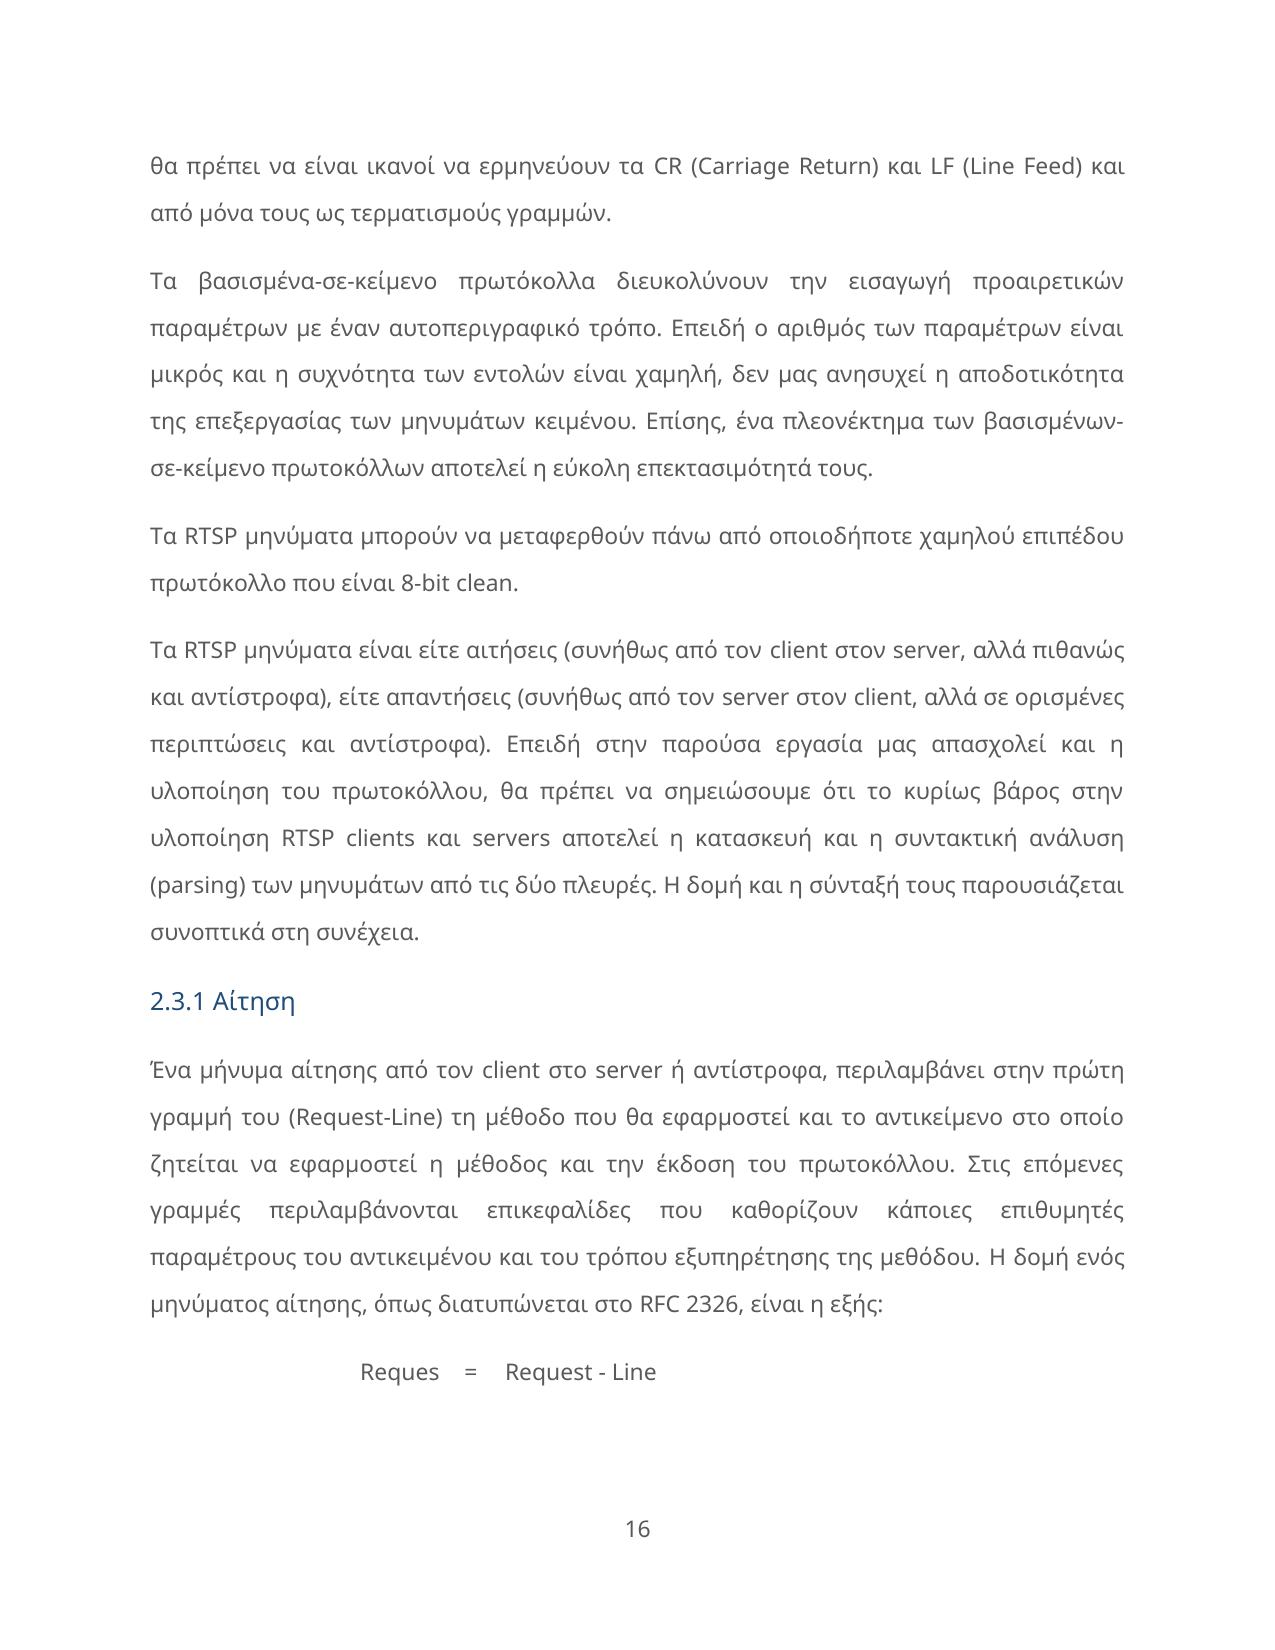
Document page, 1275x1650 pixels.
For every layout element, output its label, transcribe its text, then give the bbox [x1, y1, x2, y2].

table_header Request [349, 1356, 453, 1412]
text Τα RTSP μηνύματα μπορούν να μεταφερθούν πάνω από οποιοδήποτε χαμηλού επιπέδου πρωτόκολλο που είναι 8-bit clean. [150, 520, 1125, 598]
text Τα RTSP μηνύματα είναι είτε αιτήσεις (συνήθως από τον client στον server, αλλά πιθανώς και αντίστροφα), είτε απαντήσεις (συνήθως από τον server στον client, αλλά σε ορισμένες περιπτώσεις και αντίστροφα). Επειδή στην παρούσα εργασία μας απασχολεί και η υλοποίηση του πρωτοκόλλου, θα πρέπει να σημειώσουμε ότι το κυρίως βάρος στην υλοποίηση RTSP clients και servers αποτελεί η κατασκευή και η συντακτική ανάλυση (parsing) των μηνυμάτων από τις δύο πλευρές. Η δομή και η σύνταξή τους παρουσιάζεται συνοπτικά στη συνέχεια. [150, 634, 1125, 947]
table_header = [453, 1356, 493, 1412]
text Ένα μήνυμα αίτησης από τον client στο server ή αντίστροφα, περιλαμβάνει στην πρώτη γραμμή του (Request-Line) τη μέθοδο που θα εφαρμοστεί και το αντικείμενο στο οποίο ζητείται να εφαρμοστεί η μέθοδος και την έκδοση του πρωτοκόλλου. Στις επόμενες γραμμές περιλαμβάνονται επικεφαλίδες που καθορίζουν κάποιες επιθυμητές παραμέτρους του αντικειμένου και του τρόπου εξυπηρέτησης της μεθόδου. H δομή ενός μηνύματος αίτησης, όπως διατυπώνεται στο RFC 2326, είναι η εξής: [150, 1054, 1125, 1319]
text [150, 150, 1125, 228]
table_header Request - Line [494, 1356, 704, 1412]
text Τα βασισμένα-σε-κείμενο πρωτόκολλα διευκολύνουν την εισαγωγή προαιρετικών παραμέτρων με έναν αυτοπεριγραφικό τρόπο. Επειδή ο αριθμός των παραμέτρων είναι μικρός και η συχνότητα των εντολών είναι χαμηλή, δεν μας ανησυχεί η αποδοτικότητα της επεξεργασίας των μηνυμάτων κειμένου. Επίσης, ένα πλεονέκτημα των βασισμένων-σε-κείμενο πρωτοκόλλων αποτελεί η εύκολη επεκτασιμότητά τους. [150, 264, 1125, 483]
subtitle 2.3.1 Αίτηση [150, 983, 1125, 1017]
